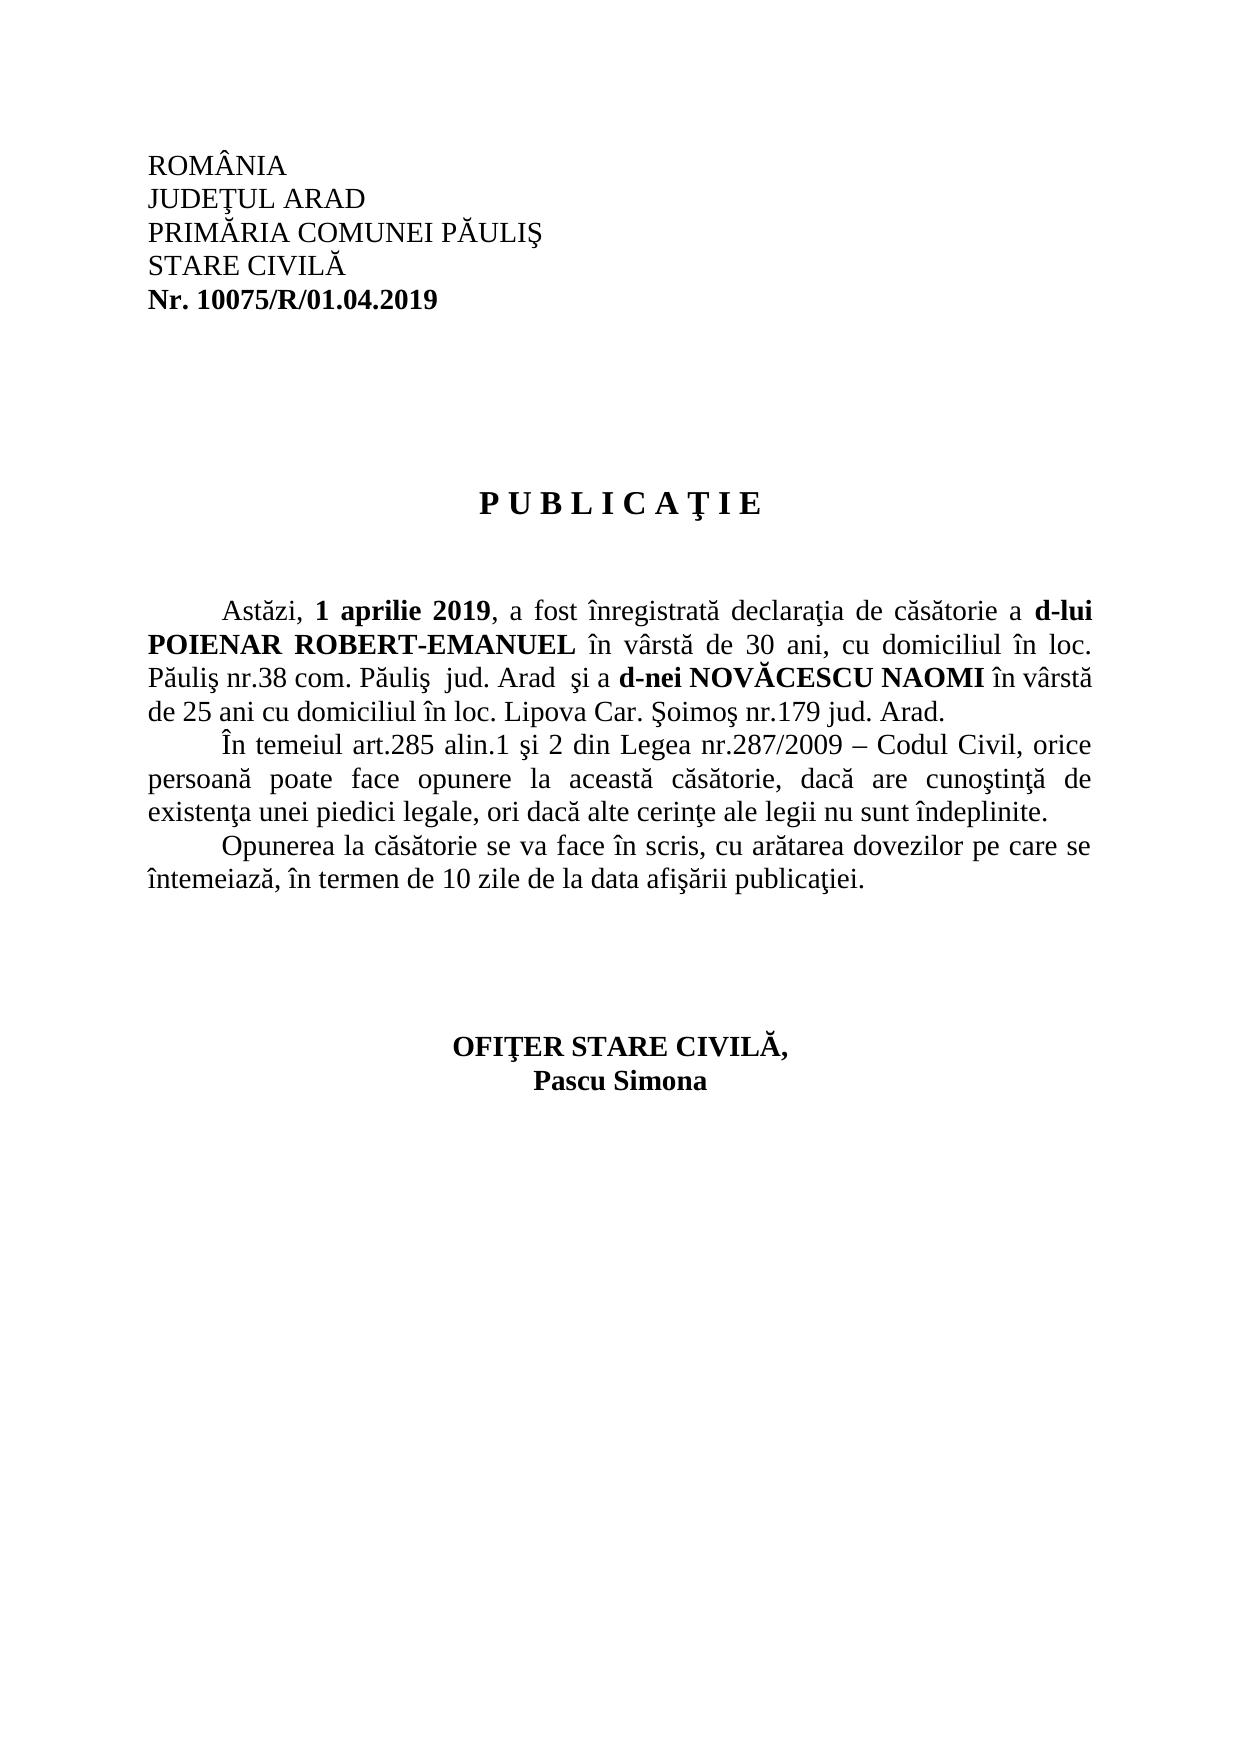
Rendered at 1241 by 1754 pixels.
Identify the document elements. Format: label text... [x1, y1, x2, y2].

text P U B L I C A Ţ I E [148, 483, 1093, 521]
text Opunerea la căsătorie se va face în scris, cu arătarea dovezilor pe care se întemeiază, în termen de 10 zile de la data afişării publicaţiei. [148, 828, 1093, 895]
text ROMÂNIA [148, 148, 1093, 181]
text OFIŢER STARE CIVILĂ, [148, 1029, 1093, 1063]
text Astăzi, 1 aprilie 2019, a fost înregistrată declaraţia de căsătorie a d-lui POIENAR ROBERT-EMANUEL în vârstă de 30 ani, cu domiciliul în loc. Păuliş nr.38 com. Păuliş jud. Arad şi a d-nei NOVĂCESCU NAOMI în vârstă de 25 ani cu domiciliul în loc. Lipova Car. Şoimoş nr.179 jud. Arad. [148, 593, 1093, 727]
text JUDEŢUL ARAD [148, 181, 1093, 215]
text STARE CIVILĂ [148, 248, 1093, 282]
text Pascu Simona [148, 1063, 1093, 1096]
text PRIMĂRIA COMUNEI PĂULIŞ [148, 215, 1093, 248]
text Nr. 10075/R/01.04.2019 [148, 282, 1093, 315]
text În temeiul art.285 alin.1 şi 2 din Legea nr.287/2009 – Codul Civil, orice persoană poate face opunere la această căsătorie, dacă are cunoştinţă de existenţa unei piedici legale, ori dacă alte cerinţe ale legii nu sunt îndeplinite. [148, 727, 1093, 828]
